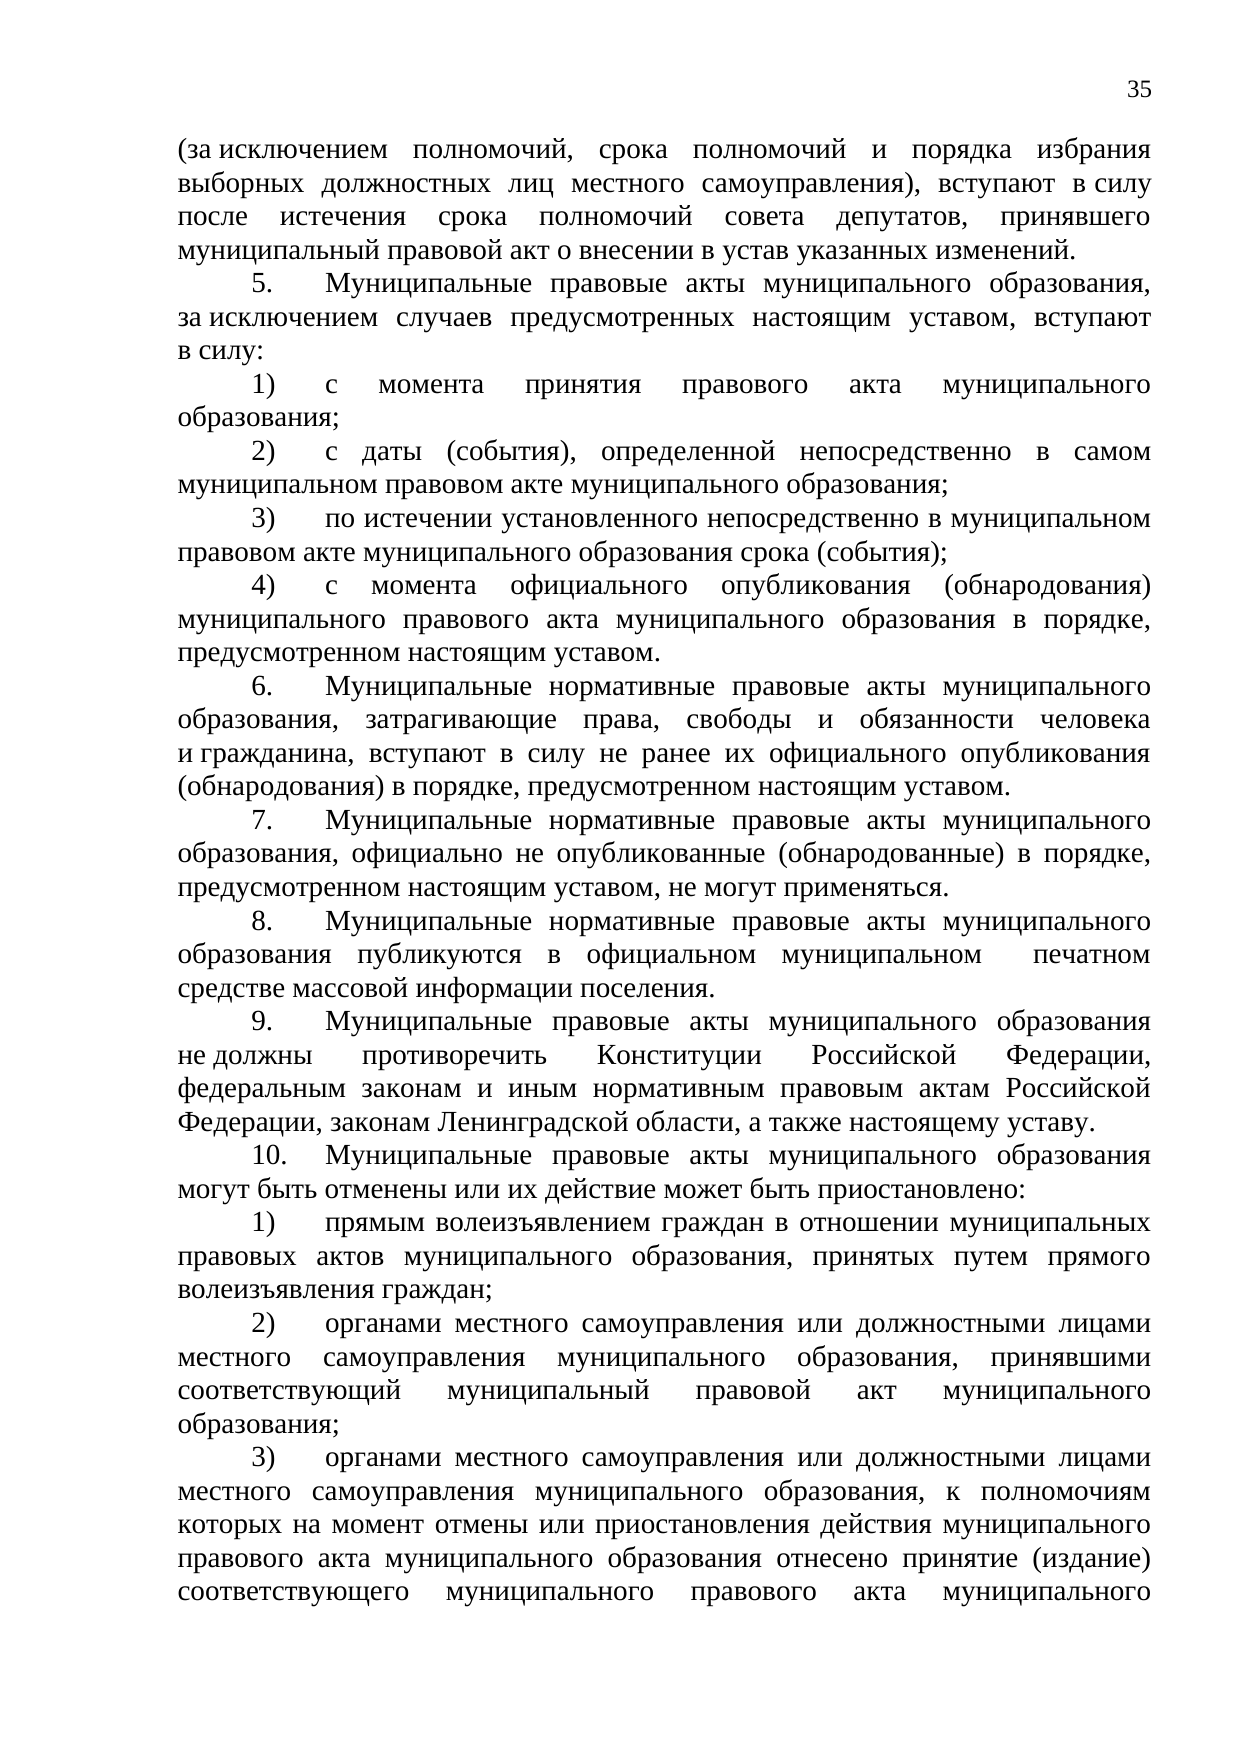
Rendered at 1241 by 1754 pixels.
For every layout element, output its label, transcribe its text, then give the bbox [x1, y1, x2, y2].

list Муниципальные нормативные правовые акты муниципального образования публикуются в официальном муниципальном печатном средстве массовой информации поселения. [177, 903, 1152, 1003]
list Муниципальные правовые акты муниципального образования не должны противоречить Конституции Российской Федерации, федеральным законам и иным нормативным правовым актам Российской Федерации, законам Ленинградской области, а также настоящему уставу. [177, 1003, 1152, 1137]
list органами местного самоуправления или должностными лицами местного самоуправления муниципального образования, принявшими соответствующий муниципальный правовой акт муниципального образования; [177, 1305, 1152, 1439]
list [177, 1439, 1152, 1607]
list Муниципальные правовые акты муниципального образования, за исключением случаев предусмотренных настоящим уставом, вступают в силу: [177, 265, 1152, 366]
list с момента принятия правового акта муниципального образования; [177, 366, 1152, 433]
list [177, 131, 1152, 265]
list Муниципальные нормативные правовые акты муниципального образования, затрагивающие права, свободы и обязанности человека и гражданина, вступают в силу не ранее их официального опубликования (обнародования) в порядке, предусмотренном настоящим уставом. [177, 668, 1152, 802]
list прямым волеизъявлением граждан в отношении муниципальных правовых актов муниципального образования, принятых путем прямого волеизъявления граждан; [177, 1204, 1152, 1305]
list Муниципальные правовые акты муниципального образования могут быть отменены или их действие может быть приостановлено: [177, 1137, 1152, 1204]
list Муниципальные нормативные правовые акты муниципального образования, официально не опубликованные (обнародованные) в порядке, предусмотренном настоящим уставом, не могут применяться. [177, 802, 1152, 903]
list с момента официального опубликования (обнародования) муниципального правового акта муниципального образования в порядке, предусмотренном настоящим уставом. [177, 567, 1152, 668]
list с даты (события), определенной непосредственно в самом муниципальном правовом акте муниципального образования; [177, 433, 1152, 500]
list по истечении установленного непосредственно в муниципальном правовом акте муниципального образования срока (события); [177, 500, 1152, 567]
